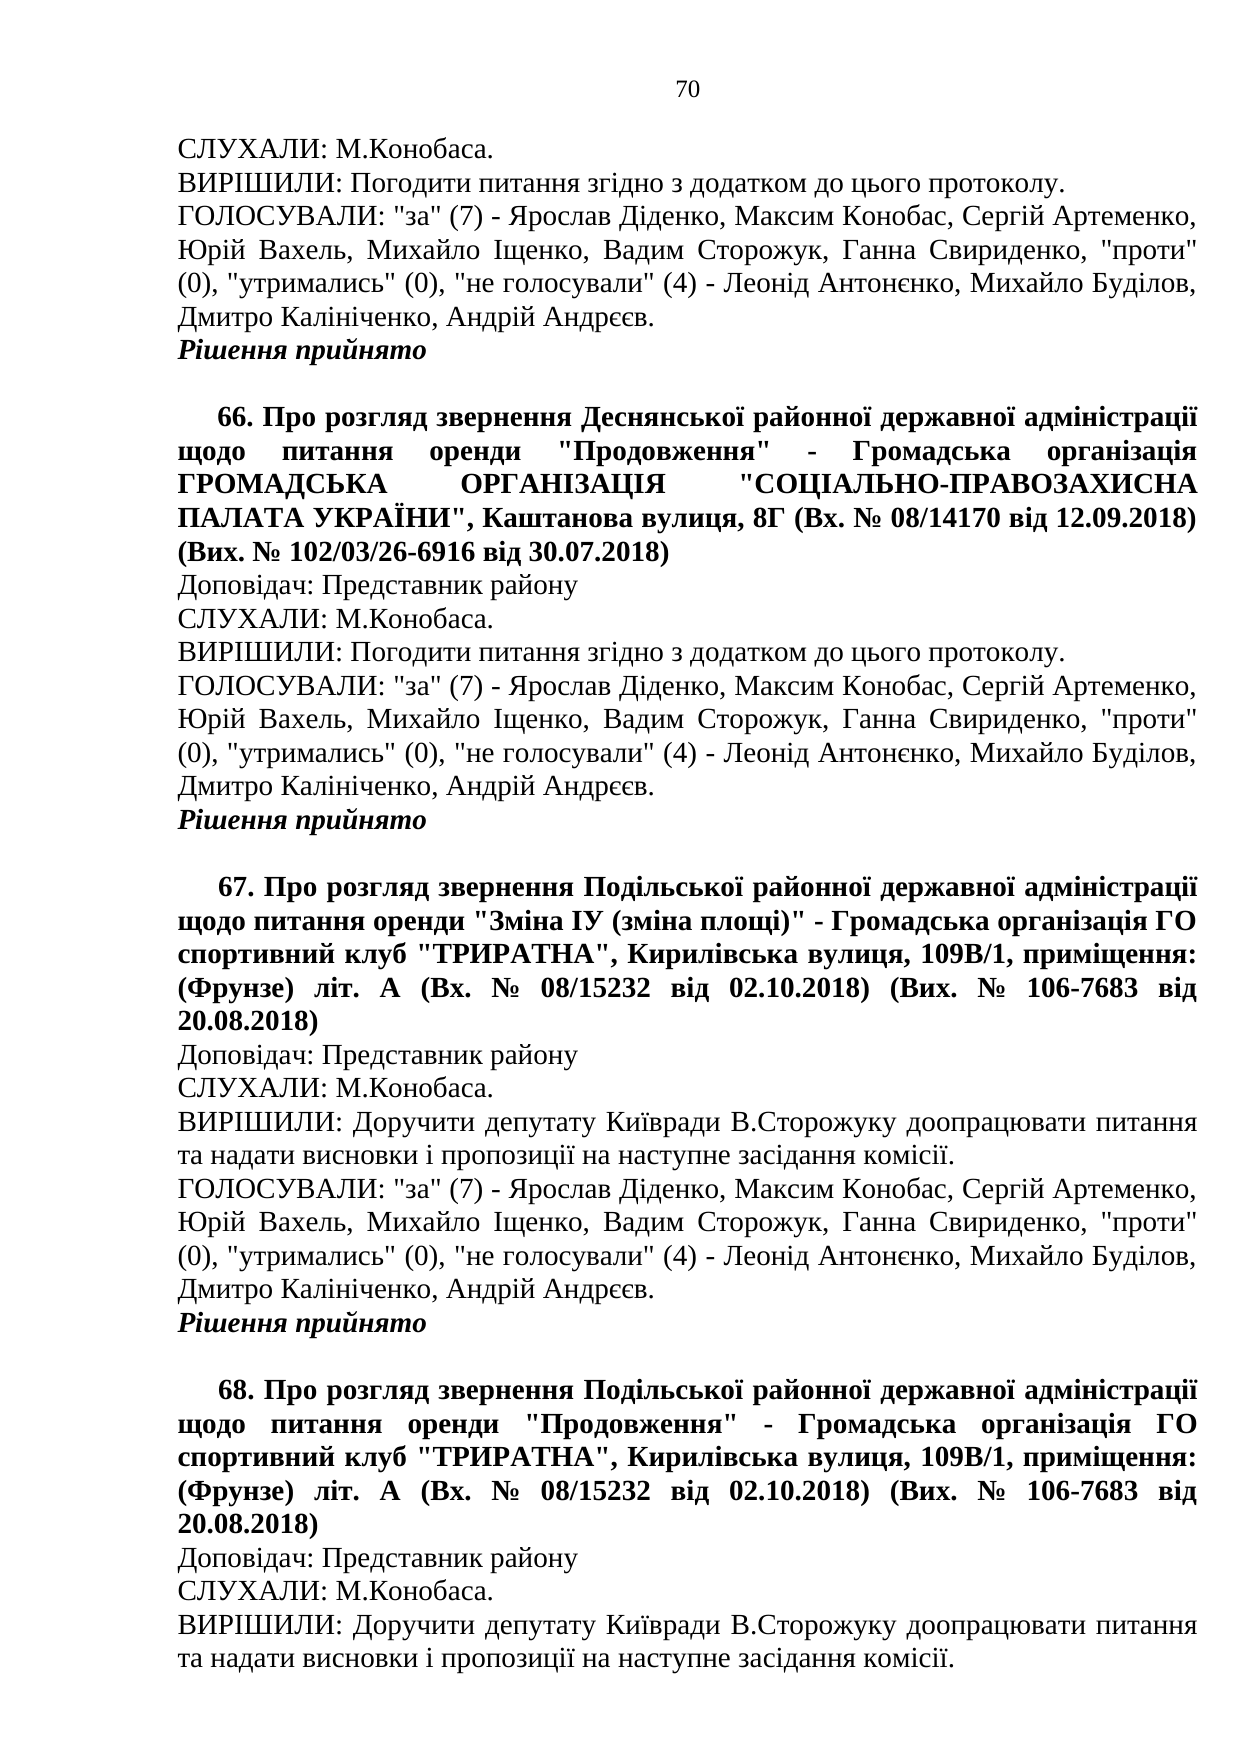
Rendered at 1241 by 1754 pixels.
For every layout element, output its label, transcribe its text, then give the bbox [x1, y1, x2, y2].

text СЛУХАЛИ: М.Конобаса. [177, 1070, 1198, 1104]
text СЛУХАЛИ: М.Конобаса. [177, 1573, 1198, 1607]
text Рішення прийнято [177, 332, 1198, 366]
text ВИРІШИЛИ: Погодити питання згідно з додатком до цього протоколу. [177, 634, 1198, 668]
text Доповідач: Представник району [177, 1037, 1198, 1070]
text 66. Про розгляд звернення Деснянської районної державної адміністрації щодо питання оренди "Продовження" - Громадська організація ГРОМАДСЬКА ОРГАНІЗАЦІЯ "СОЦІАЛЬНО-ПРАВОЗАХИСНА ПАЛАТА УКРАЇНИ", Каштанова вулиця, 8Г (Вх. № 08/14170 від 12.09.2018) (Вих. № 102/03/26-6916 від 30.07.2018) [177, 399, 1198, 567]
text Рішення прийнято [177, 802, 1198, 836]
text СЛУХАЛИ: М.Конобаса. [177, 601, 1198, 634]
text ВИРІШИЛИ: Погодити питання згідно з додатком до цього протоколу. [177, 165, 1198, 198]
text Доповідач: Представник району [177, 1540, 1198, 1573]
text ВИРІШИЛИ: Доручити депутату Київради В.Сторожуку доопрацювати питання та надати висновки і пропозиції на наступне засідання комісії. [177, 1104, 1198, 1171]
text СЛУХАЛИ: М.Конобаса. [177, 131, 1198, 165]
text Рішення прийнято [177, 1305, 1198, 1339]
text ВИРІШИЛИ: Доручити депутату Київради В.Сторожуку доопрацювати питання та надати висновки і пропозиції на наступне засідання комісії. [177, 1607, 1198, 1674]
text 68. Про розгляд звернення Подільської районної державної адміністрації щодо питання оренди "Продовження" - Громадська організація ГО спортивний клуб "ТРИРАТНА", Кирилівська вулиця, 109В/1, приміщення: (Фрунзе) літ. А (Вх. № 08/15232 від 02.10.2018) (Вих. № 106-7683 від 20.08.2018) [177, 1372, 1198, 1540]
text 67. Про розгляд звернення Подільської районної державної адміністрації щодо питання оренди "Зміна ІУ (зміна площі)" - Громадська організація ГО спортивний клуб "ТРИРАТНА", Кирилівська вулиця, 109В/1, приміщення: (Фрунзе) літ. А (Вх. № 08/15232 від 02.10.2018) (Вих. № 106-7683 від 20.08.2018) [177, 869, 1198, 1037]
text Доповідач: Представник району [177, 567, 1198, 601]
